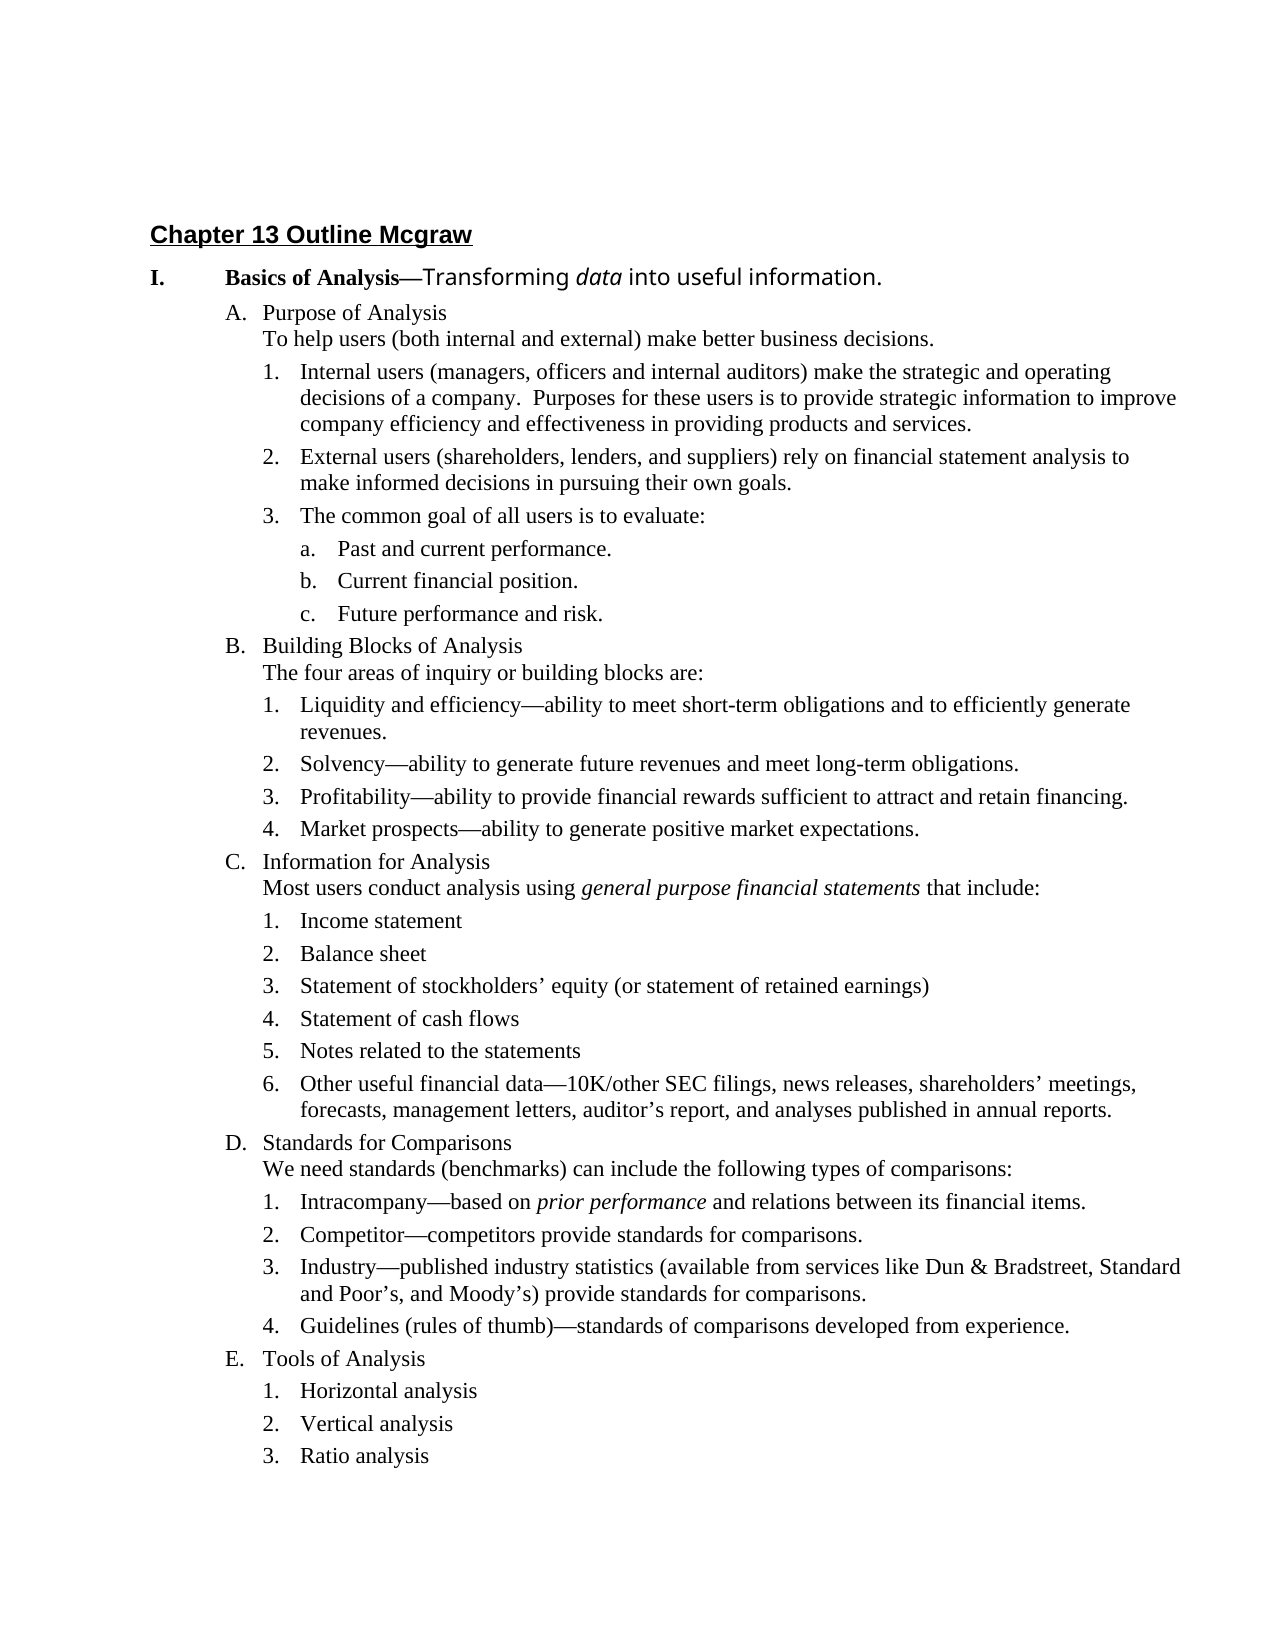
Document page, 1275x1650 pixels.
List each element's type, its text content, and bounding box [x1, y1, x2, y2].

table_cell 2. External users (shareholders, lenders, and suppliers) rely on financial statement analysis to make informed decisions in pursuing their own goals. [139, 437, 1189, 496]
table_cell 1. Income statement 2. Balance sheet 3. Statement of stockholders’ equity (or statement of retained earnings) 4. Statement of cash flows 5. Notes related to the statements Other useful financial data—10K/other SEC filings, news releases, shareholders’ meetings, forecasts, management letters, auditor’s report, and analyses published in annual reports. [139, 901, 1189, 1123]
table_cell E. Tools of Analysis [139, 1339, 1198, 1371]
table_cell The common goal of all users is to evaluate: a. Past and current performance. b. Current financial position. c. Future performance and risk. [139, 496, 1189, 626]
table_cell 1. Intracompany—based on prior performance and relations between its financial items. 2. Competitor—competitors provide standards for comparisons. 3. Industry—published industry statistics (available from services like Dun & Bradstreet, Standard and Poor’s, and Moody’s) provide standards for comparisons. 4. Guidelines (rules of thumb)—standards of comparisons developed from experience. [139, 1182, 1198, 1338]
table_cell D. Standards for Comparisons We need standards (benchmarks) can include the following types of comparisons: [139, 1123, 1198, 1182]
table_cell 1. Liquidity and efficiency—ability to meet short-term obligations and to efficiently generate revenues. [139, 685, 1189, 744]
table_cell B. Building Blocks of Analysis The four areas of inquiry or building blocks are: [139, 626, 1189, 685]
table_header Chapter 13 Outline Mcgraw [139, 208, 1189, 261]
table_cell C. Information for Analysis Most users conduct analysis using general purpose financial statements that include: [139, 842, 1189, 901]
table_cell 1. Horizontal analysis 2. Vertical analysis 3. Ratio analysis [139, 1371, 1198, 1469]
table_cell 1. Internal users (managers, officers and internal auditors) make the strategic and operating decisions of a company. Purposes for these users is to provide strategic information to improve company efficiency and effectiveness in providing products and services. [139, 351, 1189, 437]
table_cell I. Basics of Analysis—Transforming data into useful information. [139, 261, 1189, 292]
table_cell A. Purpose of Analysis To help users (both internal and external) make better business decisions. [139, 293, 1189, 351]
table_cell 2. Solvency—ability to generate future revenues and meet long-term obligations. 3. Profitability—ability to provide financial rewards sufficient to attract and retain financing. 4. Market prospects—ability to generate positive market expectations. [139, 744, 1189, 842]
